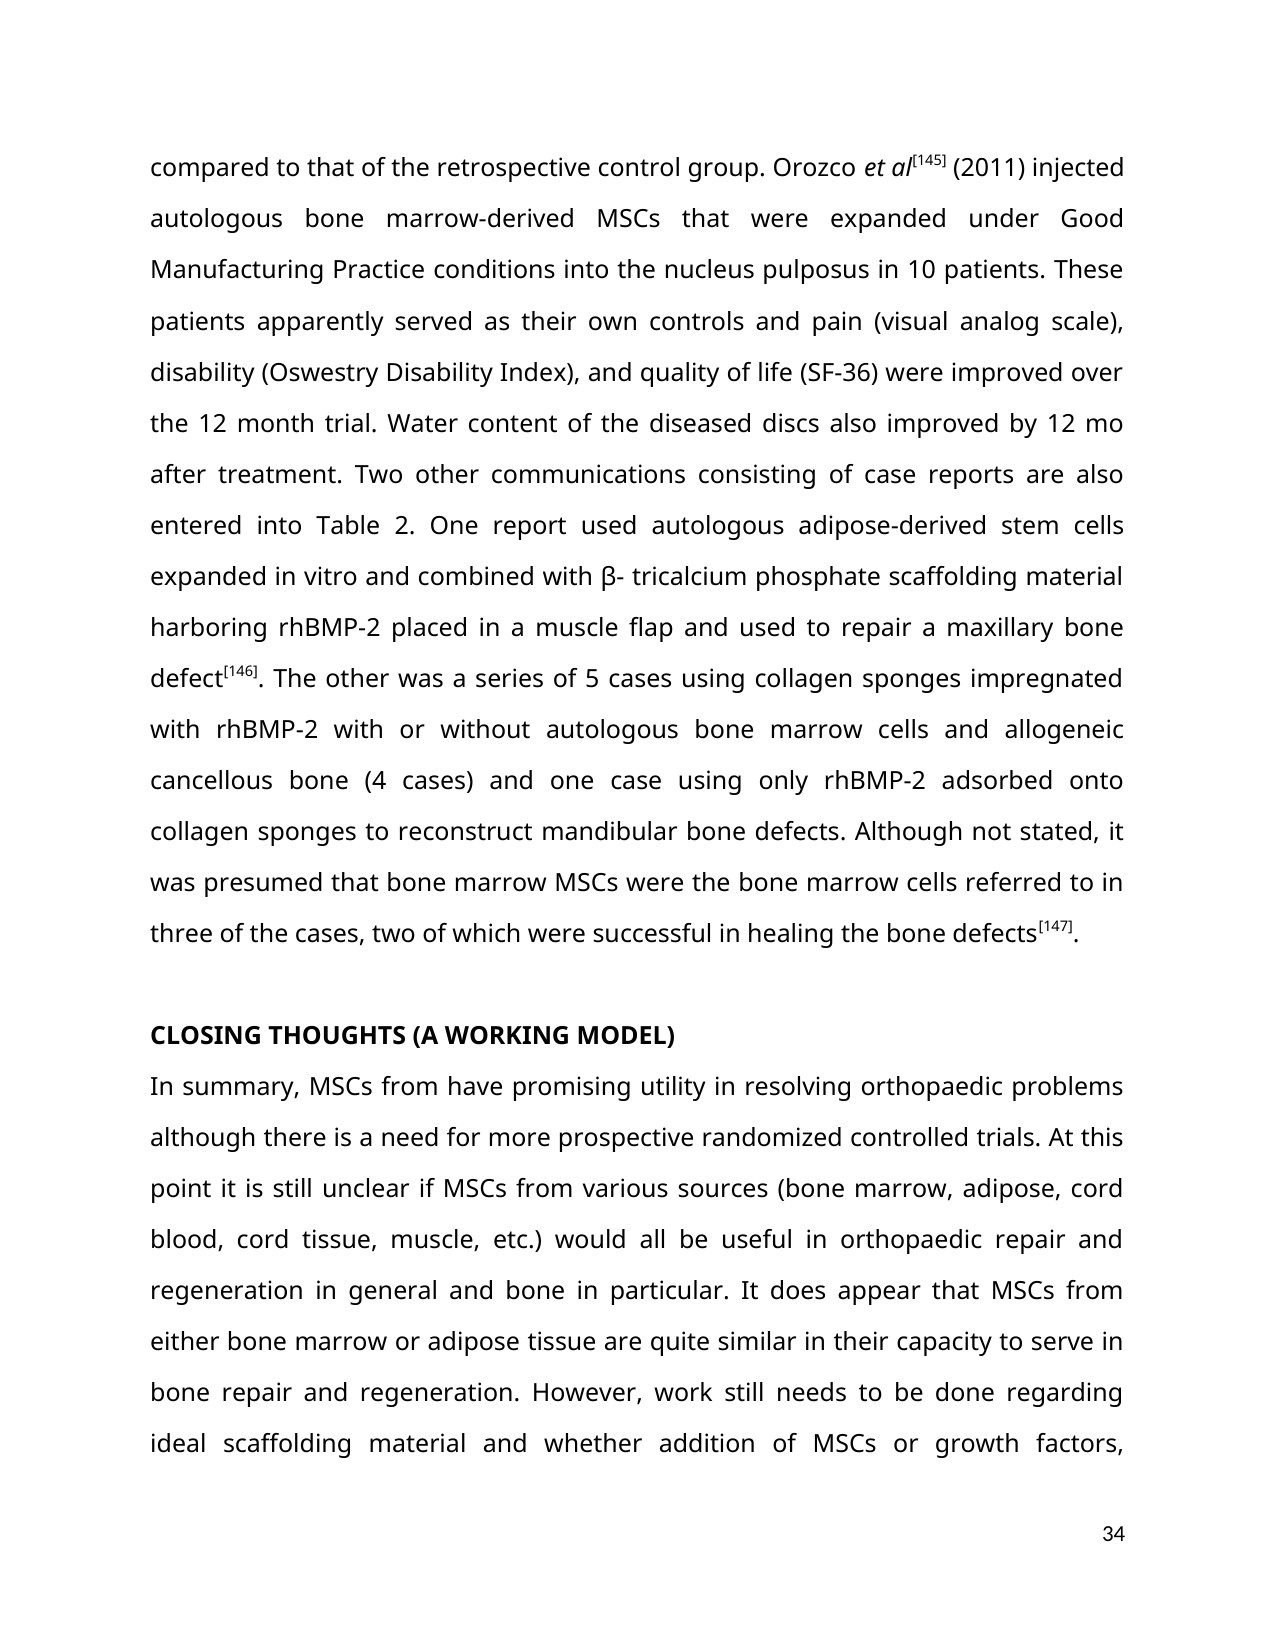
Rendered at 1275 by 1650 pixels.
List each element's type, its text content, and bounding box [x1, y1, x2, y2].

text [150, 150, 1125, 950]
text CLOSING THOUGHTS (A WORKING MODEL) [150, 1018, 1125, 1052]
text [150, 1069, 1125, 1460]
